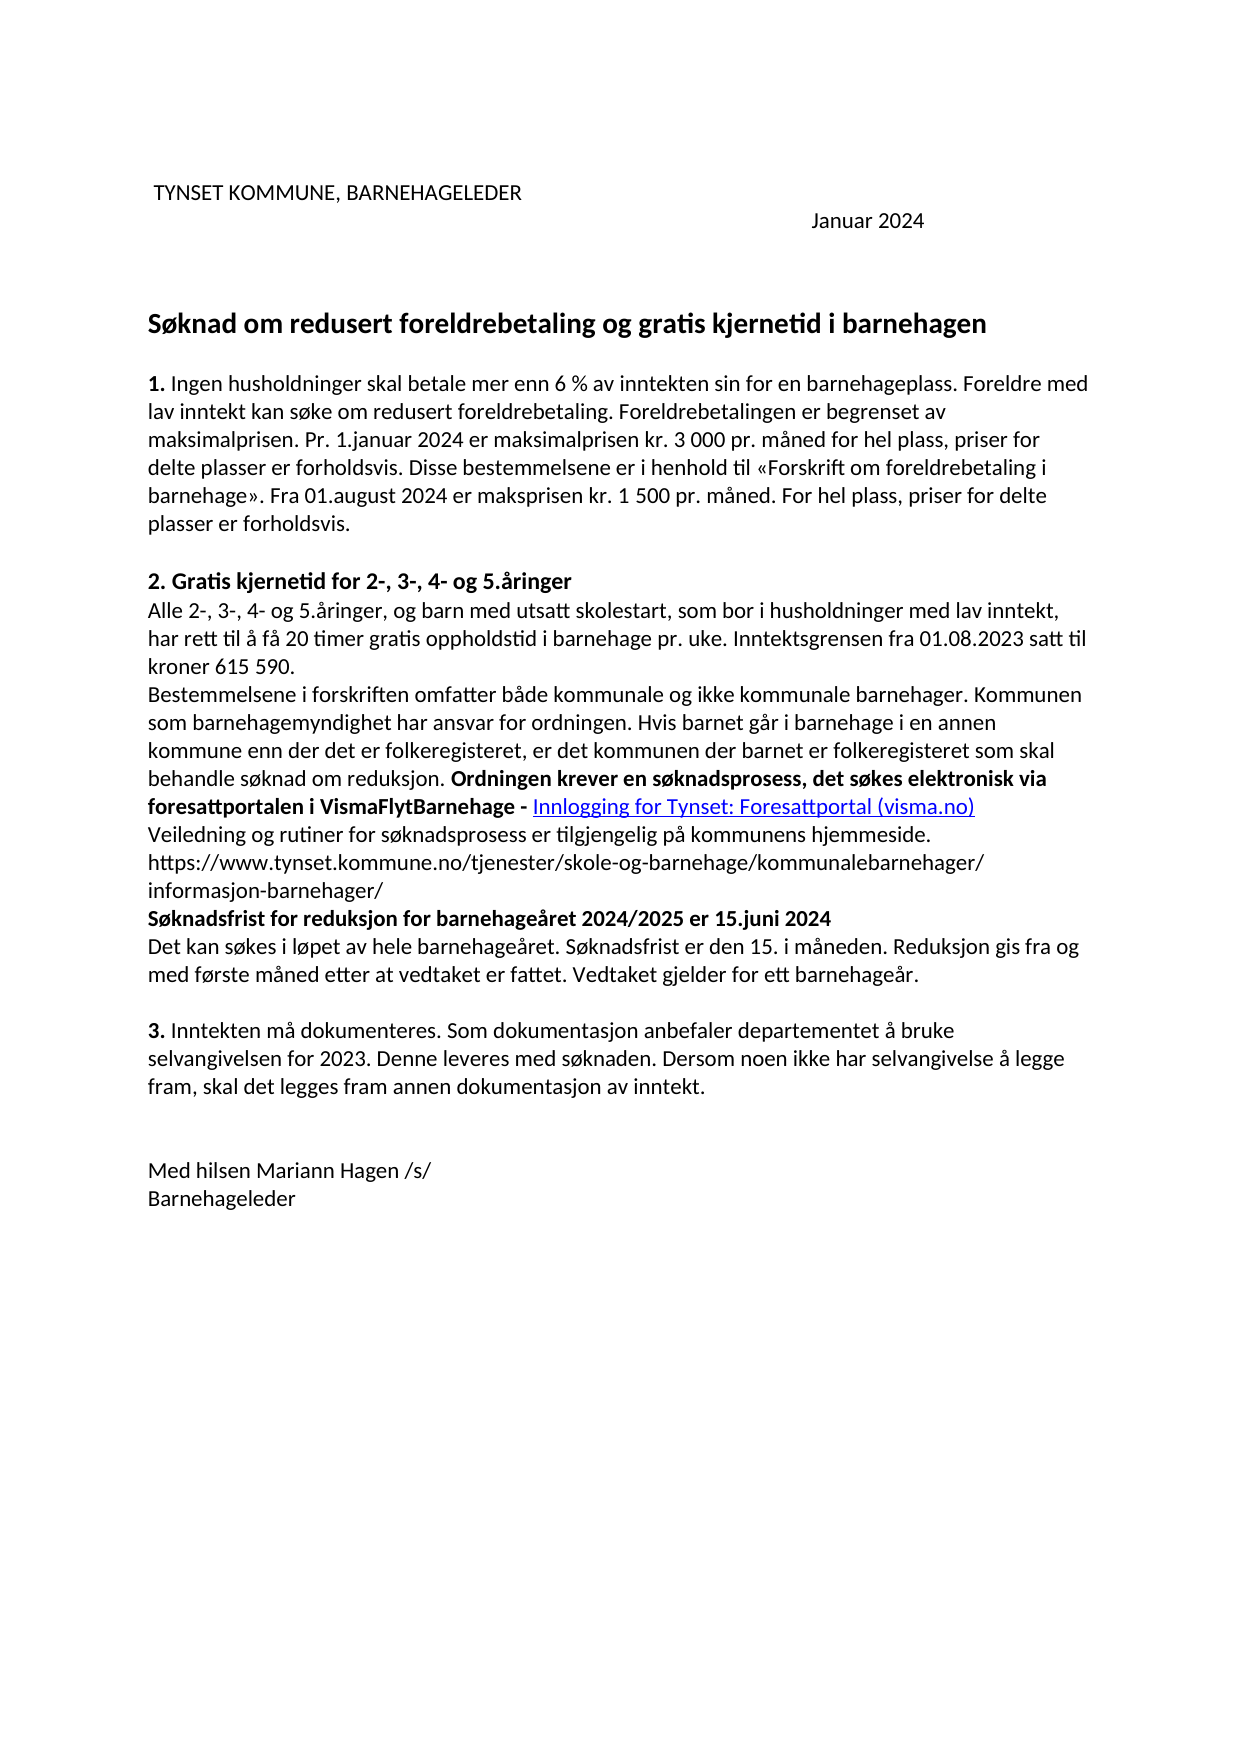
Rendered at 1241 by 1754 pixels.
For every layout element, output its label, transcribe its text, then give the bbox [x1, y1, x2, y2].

text 1. Ingen husholdninger skal betale mer enn 6 % av inntekten sin for en barnehageplass. Foreldre med lav inntekt kan søke om redusert foreldrebetaling. Foreldrebetalingen er begrenset av maksimalprisen. Pr. 1.januar 2024 er maksimalprisen kr. 3 000 pr. måned for hel plass, priser for delte plasser er forholdsvis. Disse bestemmelsene er i henhold til «Forskrift om foreldrebetaling i barnehage». Fra 01.august 2024 er maksprisen kr. 1 500 pr. måned. For hel plass, priser for delte plasser er forholdsvis. [148, 369, 1093, 537]
text Søknad om redusert foreldrebetaling og gratis kjernetid i barnehagen [148, 305, 1093, 341]
text Med hilsen Mariann Hagen /s/ [148, 1156, 1093, 1184]
text Veiledning og rutiner for søknadsprosess er tilgjengelig på kommunens hjemmeside. https://www.tynset.kommune.no/tjenester/skole-og-barnehage/kommunalebarnehager/informasjon-barnehager/ [148, 820, 1093, 904]
text Alle 2-, 3-, 4- og 5.åringer, og barn med utsatt skolestart, som bor i husholdninger med lav inntekt, har rett til å få 20 timer gratis oppholdstid i barnehage pr. uke. Inntektsgrensen fra 01.08.2023 satt til kroner 615 590. [148, 596, 1093, 680]
text Barnehageleder [148, 1184, 1093, 1212]
text TYNSET KOMMUNE, BARNEHAGELEDER [148, 178, 1093, 206]
text Søknadsfrist for reduksjon for barnehageåret 2024/2025 er 15.juni 2024 [148, 904, 1093, 932]
text Bestemmelsene i forskriften omfatter både kommunale og ikke kommunale barnehager. Kommunen som barnehagemyndighet har ansvar for ordningen. Hvis barnet går i barnehage i en annen kommune enn der det er folkeregisteret, er det kommunen der barnet er folkeregisteret som skal behandle søknad om reduksjon. Ordningen krever en søknadsprosess, det søkes elektronisk via foresattportalen i VismaFlytBarnehage - Innlogging for Tynset: Foresattportal (visma.no) [148, 680, 1093, 820]
text Januar 2024 [738, 206, 1093, 234]
text 2. Gratis kjernetid for 2-, 3-, 4- og 5.åringer [148, 566, 1093, 596]
text 3. Inntekten må dokumenteres. Som dokumentasjon anbefaler departementet å bruke selvangivelsen for 2023. Denne leveres med søknaden. Dersom noen ikke har selvangivelse å legge fram, skal det legges fram annen dokumentasjon av inntekt. [148, 1016, 1093, 1100]
text Det kan søkes i løpet av hele barnehageåret. Søknadsfrist er den 15. i måneden. Reduksjon gis fra og med første måned etter at vedtaket er fattet. Vedtaket gjelder for ett barnehageår. [148, 932, 1093, 988]
